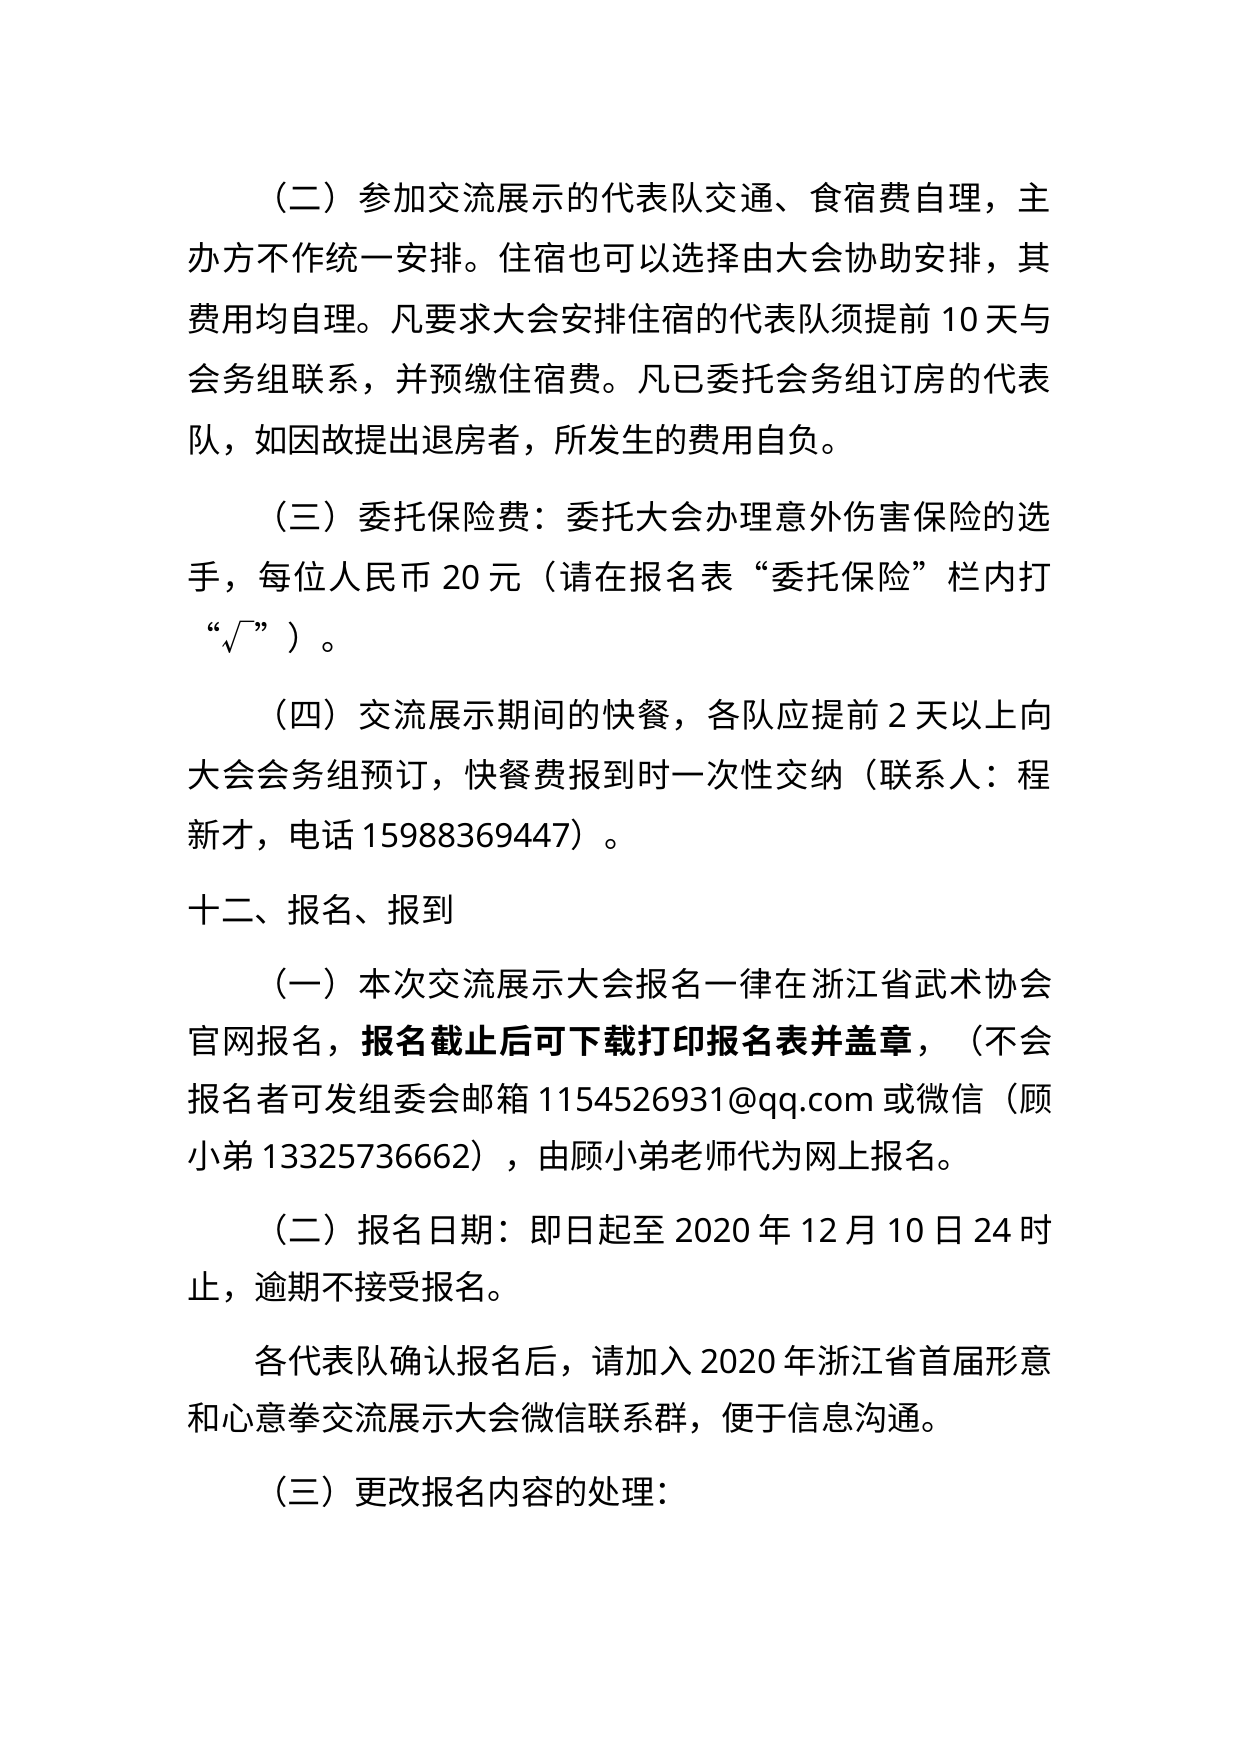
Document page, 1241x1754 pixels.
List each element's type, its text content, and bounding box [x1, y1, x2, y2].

text （三）更改报名内容的处理： [187, 1459, 1053, 1516]
text 十二、报名、报到 [187, 877, 1053, 934]
text （二）参加交流展示的代表队交通、食宿费自理，主办方不作统一安排。住宿也可以选择由大会协助安排，其费用均自理。凡要求大会安排住宿的代表队须提前10天与会务组联系，并预缴住宿费。凡已委托会务组订房的代表队，如因故提出退房者，所发生的费用自负。 [187, 162, 1053, 464]
text （四）交流展示期间的快餐，各队应提前2天以上向大会会务组预订，快餐费报到时一次性交纳（联系人：程新才，电话15988369447）。 [187, 679, 1053, 860]
text （一）本次交流展示大会报名一律在浙江省武术协会官网报名，报名截止后可下载打印报名表并盖章，（不会报名者可发组委会邮箱1154526931@qq.com或微信（顾小弟13325736662），由顾小弟老师代为网上报名。 [187, 951, 1053, 1180]
text （二）报名日期：即日起至2020年12月10日24时止，逾期不接受报名。 [187, 1196, 1053, 1311]
text （三）委托保险费：委托大会办理意外伤害保险的选手，每位人民币20元（请在报名表“委托保险”栏内打“√”）。 [187, 481, 1053, 662]
text 各代表队确认报名后，请加入2020年浙江省首届形意和心意拳交流展示大会微信联系群，便于信息沟通。 [187, 1328, 1053, 1442]
